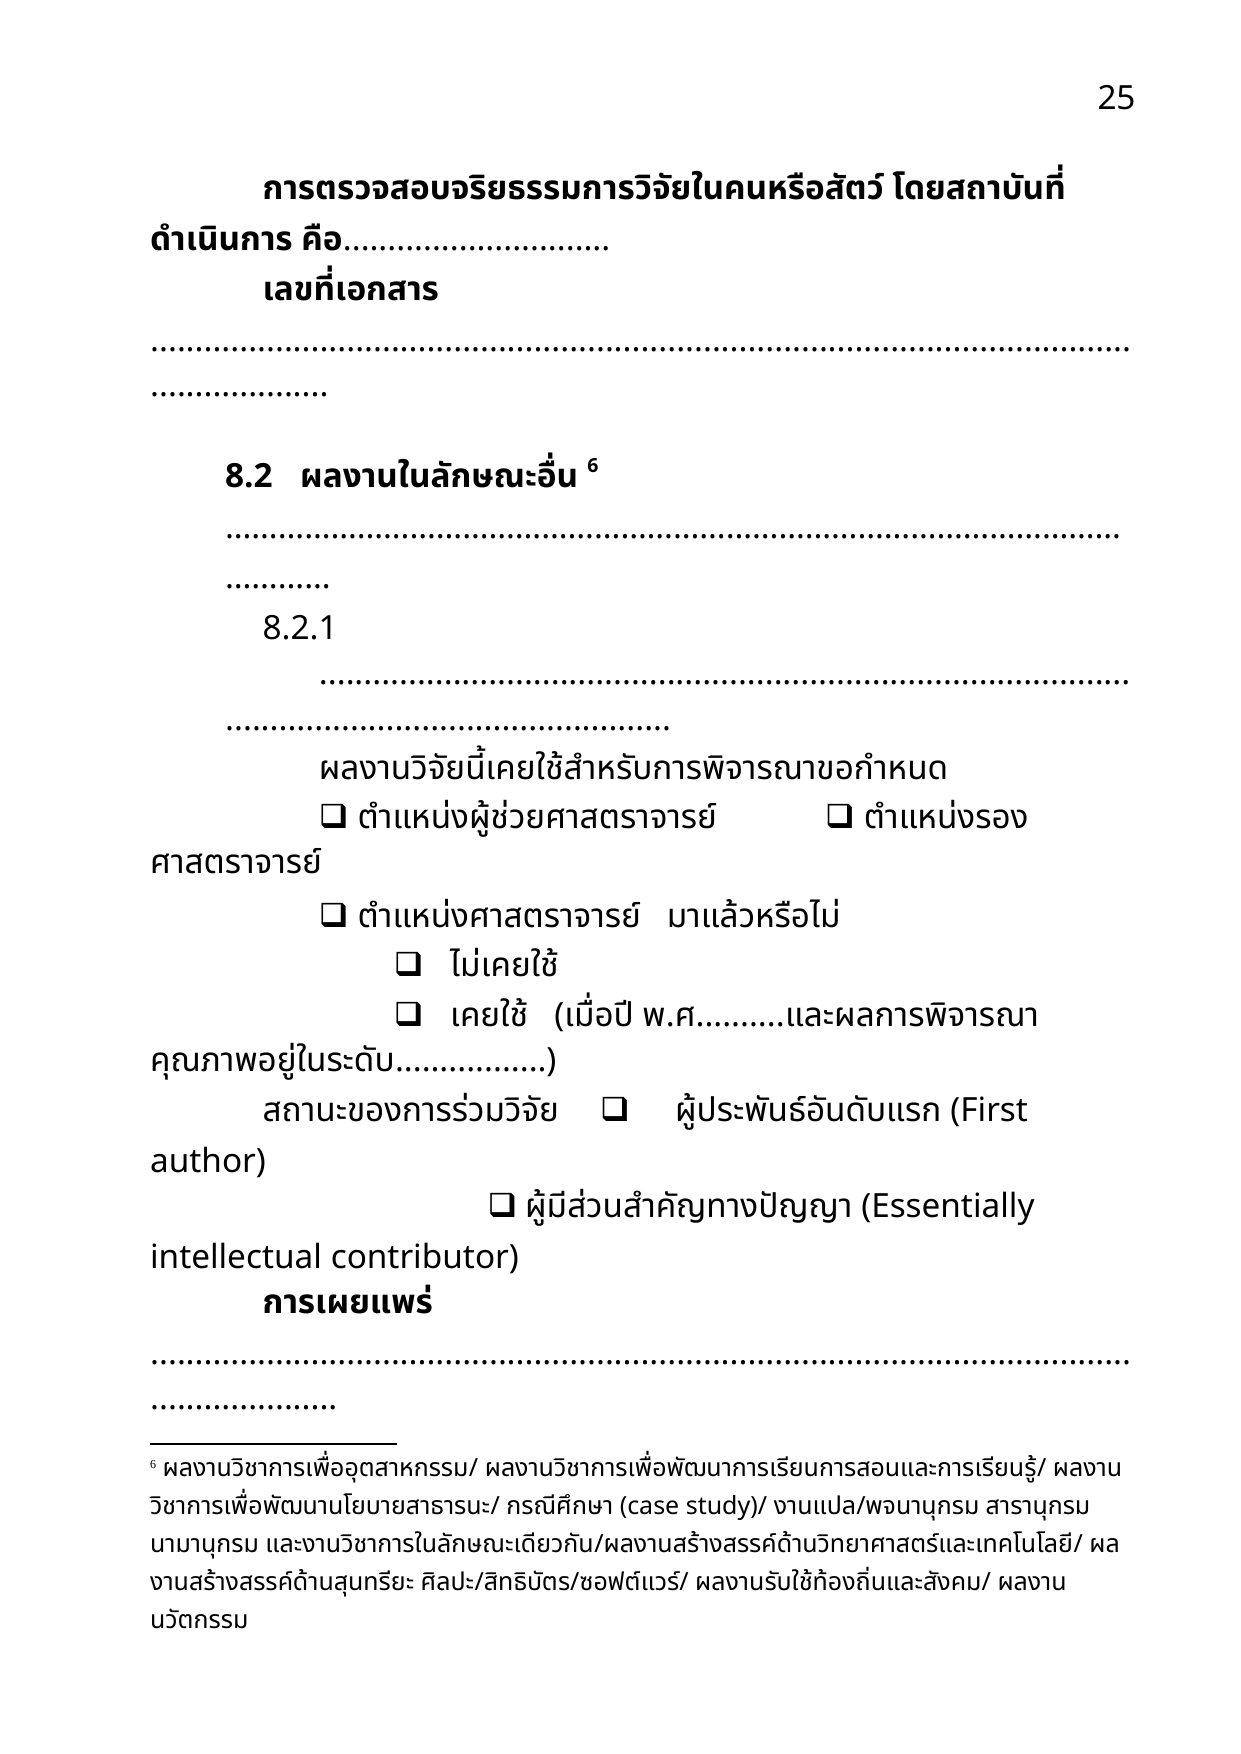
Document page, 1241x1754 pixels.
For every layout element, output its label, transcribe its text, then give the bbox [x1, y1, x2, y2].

text เคยใช้ (เมื่อปี พ.ศ..........และผลการพิจารณาคุณภาพอยู่ในระดับ.................) [150, 987, 1135, 1086]
text เลขที่เอกสาร .................................................................................................................................. [150, 265, 1135, 407]
text การตรวจสอบจริยธรรมการวิจัยในคนหรือสัตว์ โดยสถาบันที่ดำเนินการ คือ.............................. [150, 164, 1135, 265]
text ไม่เคยใช้ [150, 937, 1135, 987]
text สถานะของการร่วมวิจัย ผู้ประพันธ์อันดับแรก (First author) [150, 1086, 1135, 1182]
text ตำแหน่งผู้ช่วยศาสตราจารย์ ตำแหน่งรองศาสตราจารย์ [150, 789, 1135, 888]
text ตำแหน่งศาสตราจารย์ มาแล้วหรือไม่ [150, 888, 1135, 937]
text ผลงานวิจัยนี้เคยใช้สำหรับการพิจารณาขอกำหนด [225, 740, 1135, 789]
text ผู้มีส่วนสำคัญทางปัญญา (Essentially intellectual contributor) [150, 1182, 1144, 1278]
text 8.2 ผลงานในลักษณะอื่น …………………………………………………………………………………………………… [225, 452, 1135, 603]
text การเผยแพร่ ................................................................................................................................... [150, 1278, 1135, 1419]
text 8.2.1 ............................................................................................................................................. [225, 603, 1135, 740]
